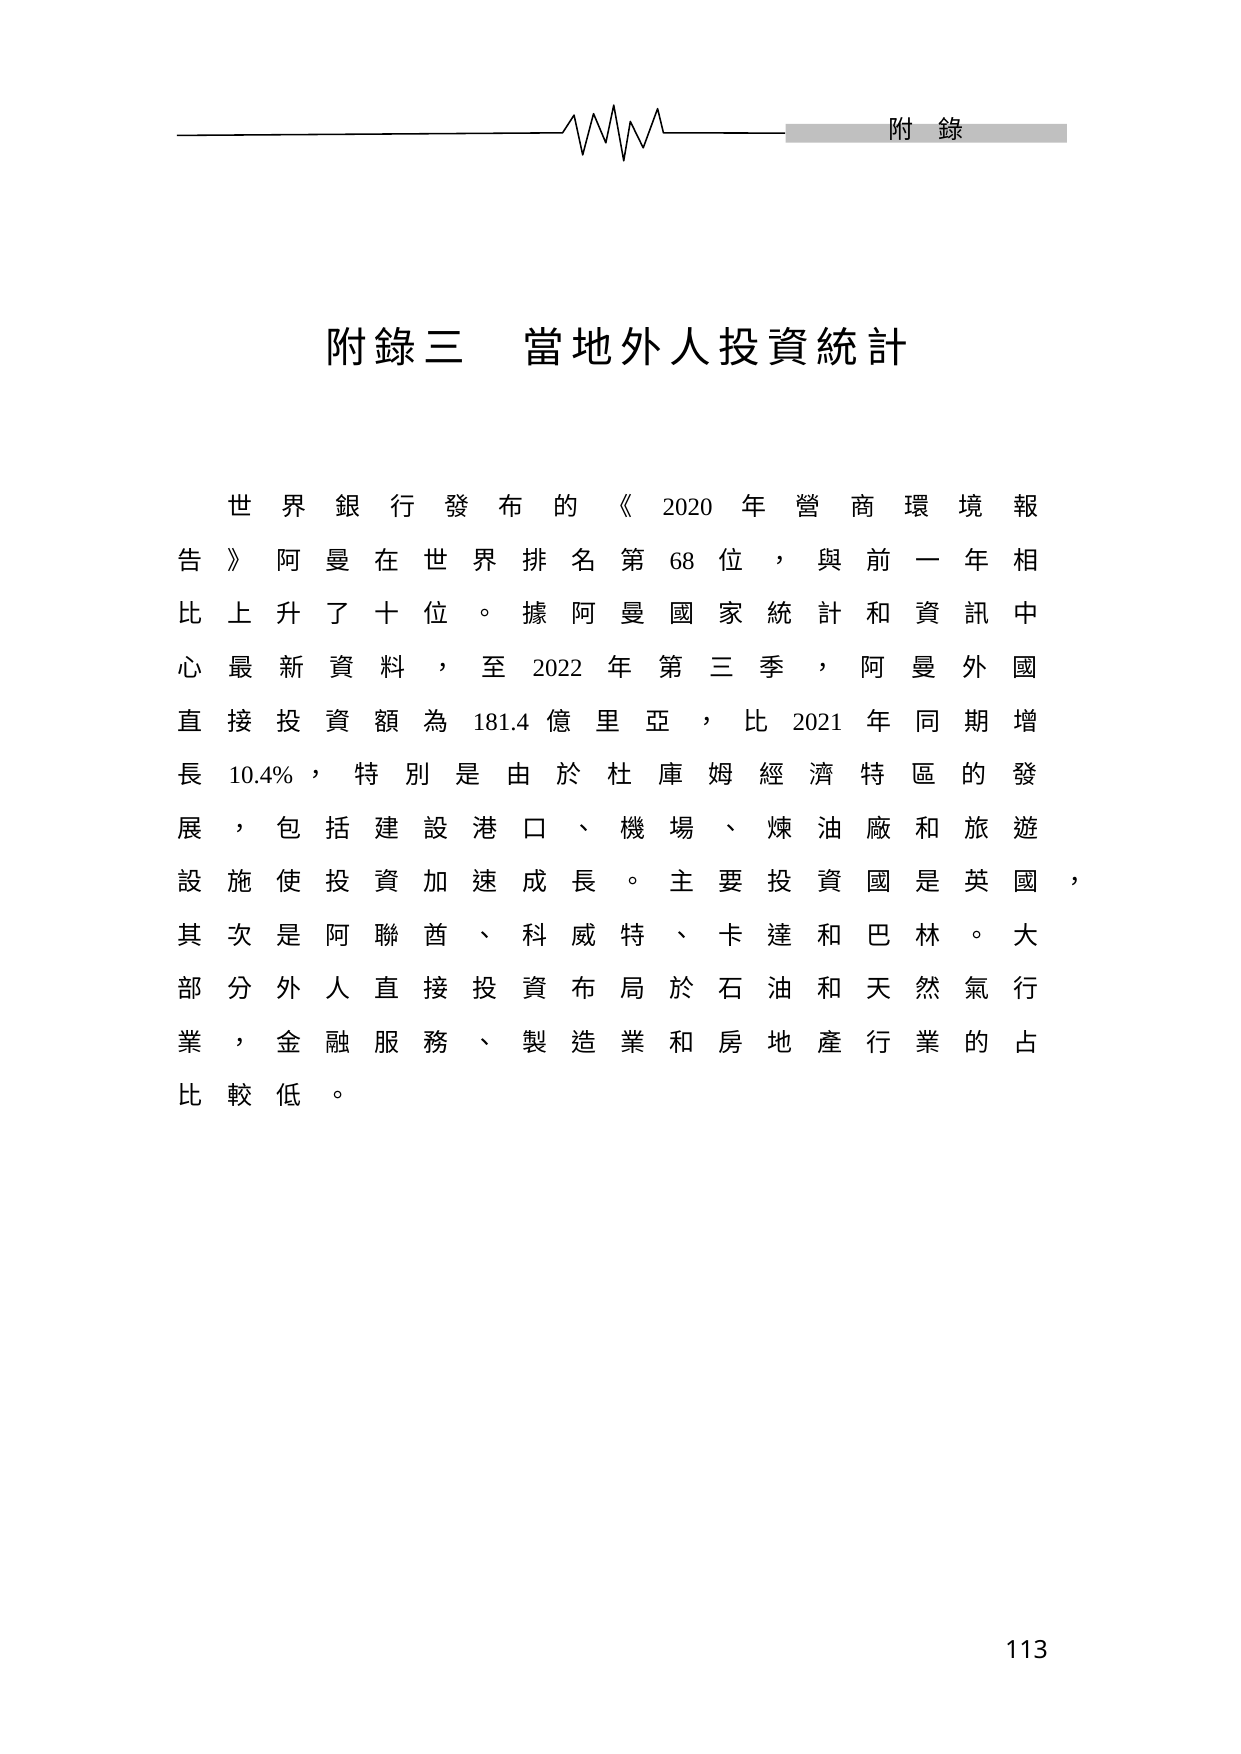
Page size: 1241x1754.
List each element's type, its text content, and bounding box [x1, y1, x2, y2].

text 附錄三 當地外人投資統計 [178, 291, 1063, 398]
text 世界銀行發布的《2020年營商環境報告》阿曼在世界排名第68位，與前一年相比上升了十位。據阿曼國家統計和資訊中心最新資料，至2022年第三季，阿曼外國直接投資額為181.4億里亞，比2021年同期增長10.4%，特別是由於杜庫姆經濟特區的發展，包括建設港口、機場、煉油廠和旅遊設施使投資加速成長。主要投資國是英國，其次是阿聯酋、科威特、卡達和巴林。大部分外人直接投資布局於石油和天然氣行業，金融服務、製造業和房地產行業的占比較低。 [178, 478, 1063, 1121]
